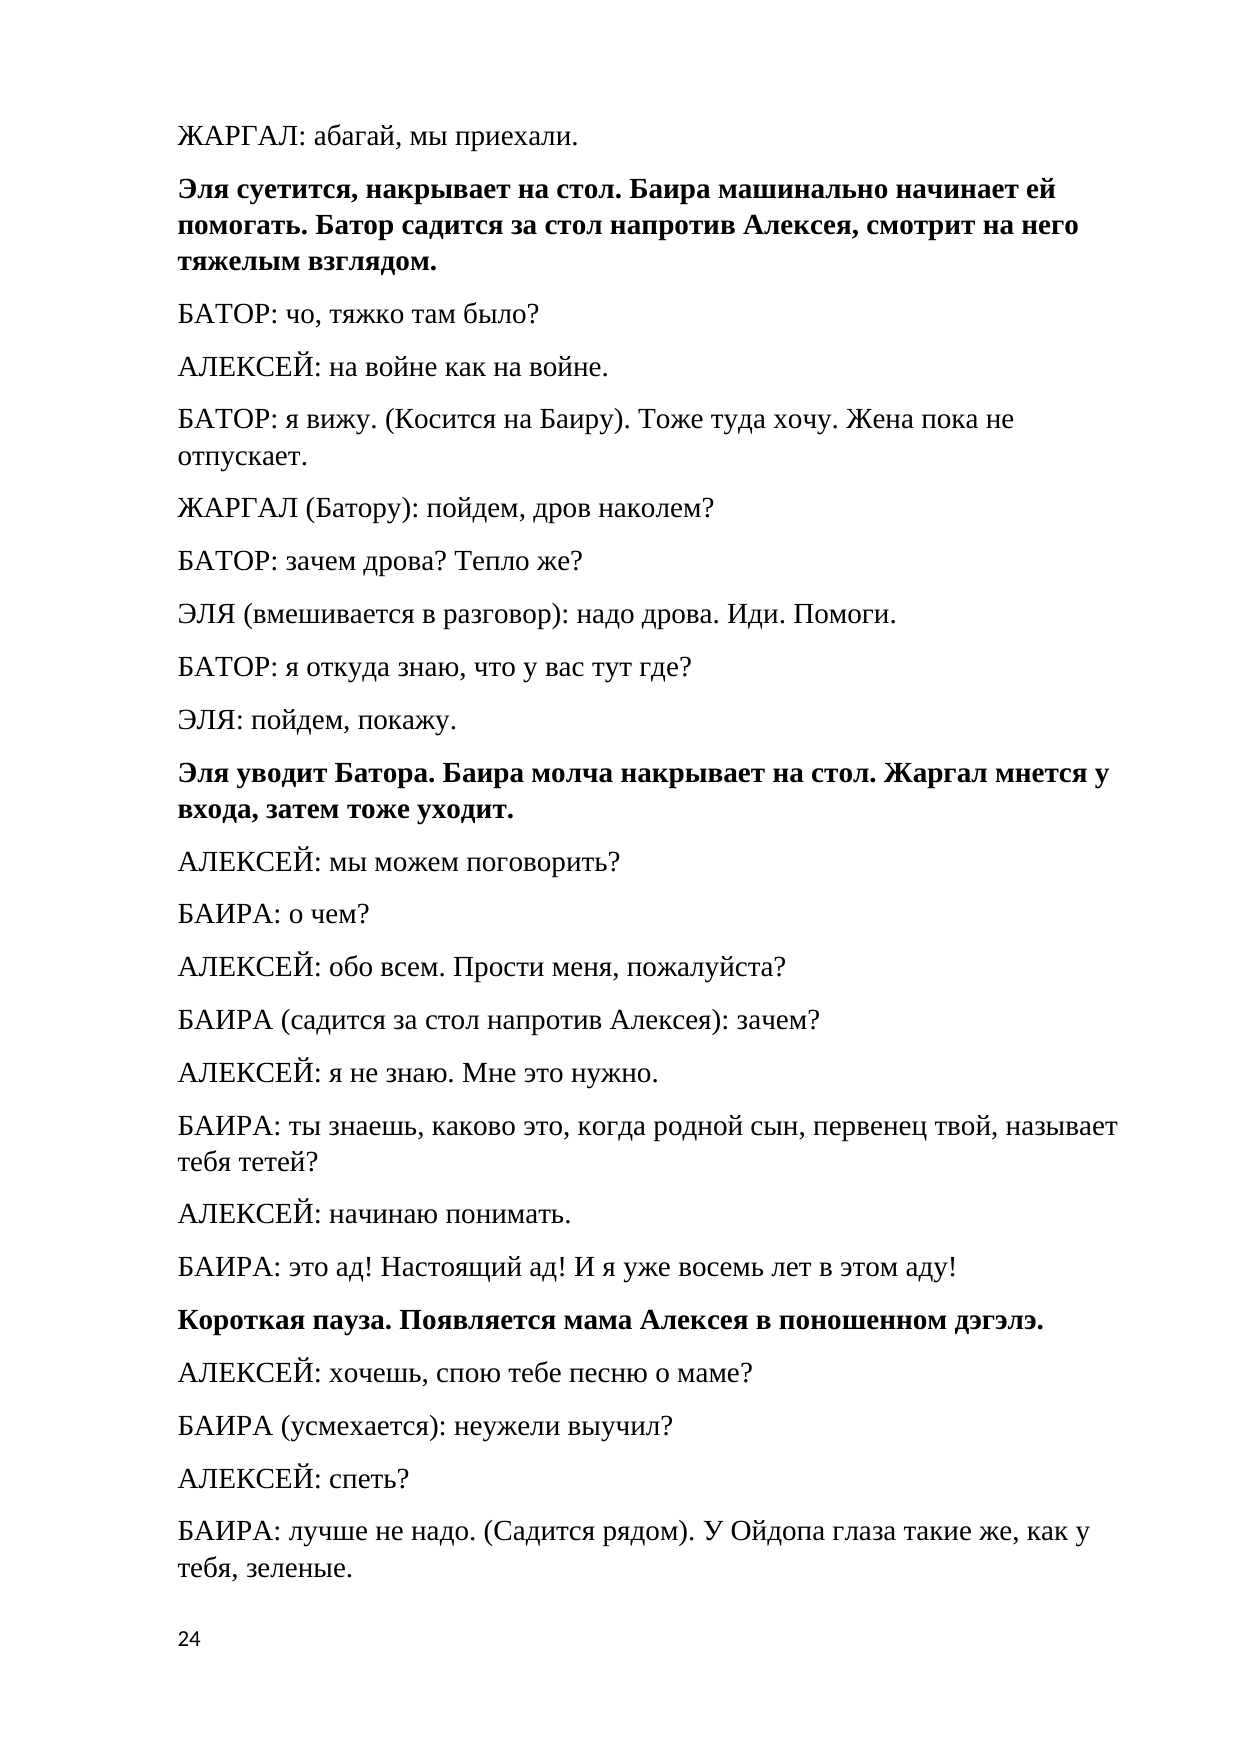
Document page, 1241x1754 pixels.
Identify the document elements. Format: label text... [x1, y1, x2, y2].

text БАТОР: чо, тяжко там было? [177, 296, 1152, 329]
text АЛЕКСЕЙ: я не знаю. Мне это нужно. [177, 1055, 1152, 1088]
text БАИРА: это ад! Настоящий ад! И я уже восемь лет в этом аду! [177, 1249, 1152, 1283]
text БАТОР: я вижу. (Косится на Баиру). Тоже туда хочу. Жена пока не отпускает. [177, 402, 1152, 471]
text БАИРА: лучше не надо. (Садится рядом). У Ойдопа глаза такие же, как у тебя, зеленые. [177, 1513, 1152, 1583]
text БАИРА: о чем? [177, 896, 1152, 930]
text БАТОР: зачем дрова? Тепло же? [177, 543, 1152, 577]
text АЛЕКСЕЙ: хочешь, спою тебе песню о маме? [177, 1355, 1152, 1389]
text АЛЕКСЕЙ: мы можем поговорить? [177, 844, 1152, 877]
text Эля уводит Батора. Баира молча накрывает на стол. Жаргал мнется у входа, затем тоже уходит. [177, 755, 1152, 824]
text ЖАРГАЛ: абагай, мы приехали. [177, 118, 1152, 152]
text АЛЕКСЕЙ: на войне как на войне. [177, 349, 1152, 382]
text БАИРА: ты знаешь, каково это, когда родной сын, первенец твой, называет тебя тетей? [177, 1108, 1152, 1177]
text Эля суетится, накрывает на стол. Баира машинально начинает ей помогать. Батор садится за стол напротив Алексея, смотрит на него тяжелым взглядом. [177, 171, 1152, 277]
text ЭЛЯ: пойдем, покажу. [177, 702, 1152, 735]
text АЛЕКСЕЙ: обо всем. Прости меня, пожалуйста? [177, 949, 1152, 983]
text ЭЛЯ (вмешивается в разговор): надо дрова. Иди. Помоги. [177, 596, 1152, 630]
text ЖАРГАЛ (Батору): пойдем, дров наколем? [177, 491, 1152, 524]
text АЛЕКСЕЙ: начинаю понимать. [177, 1197, 1152, 1230]
text АЛЕКСЕЙ: спеть? [177, 1461, 1152, 1494]
text Короткая пауза. Появляется мама Алексея в поношенном дэгэлэ. [177, 1302, 1152, 1336]
text БАИРА (усмехается): неужели выучил? [177, 1408, 1152, 1441]
text БАИРА (садится за стол напротив Алексея): зачем? [177, 1002, 1152, 1036]
text БАТОР: я откуда знаю, что у вас тут где? [177, 649, 1152, 683]
